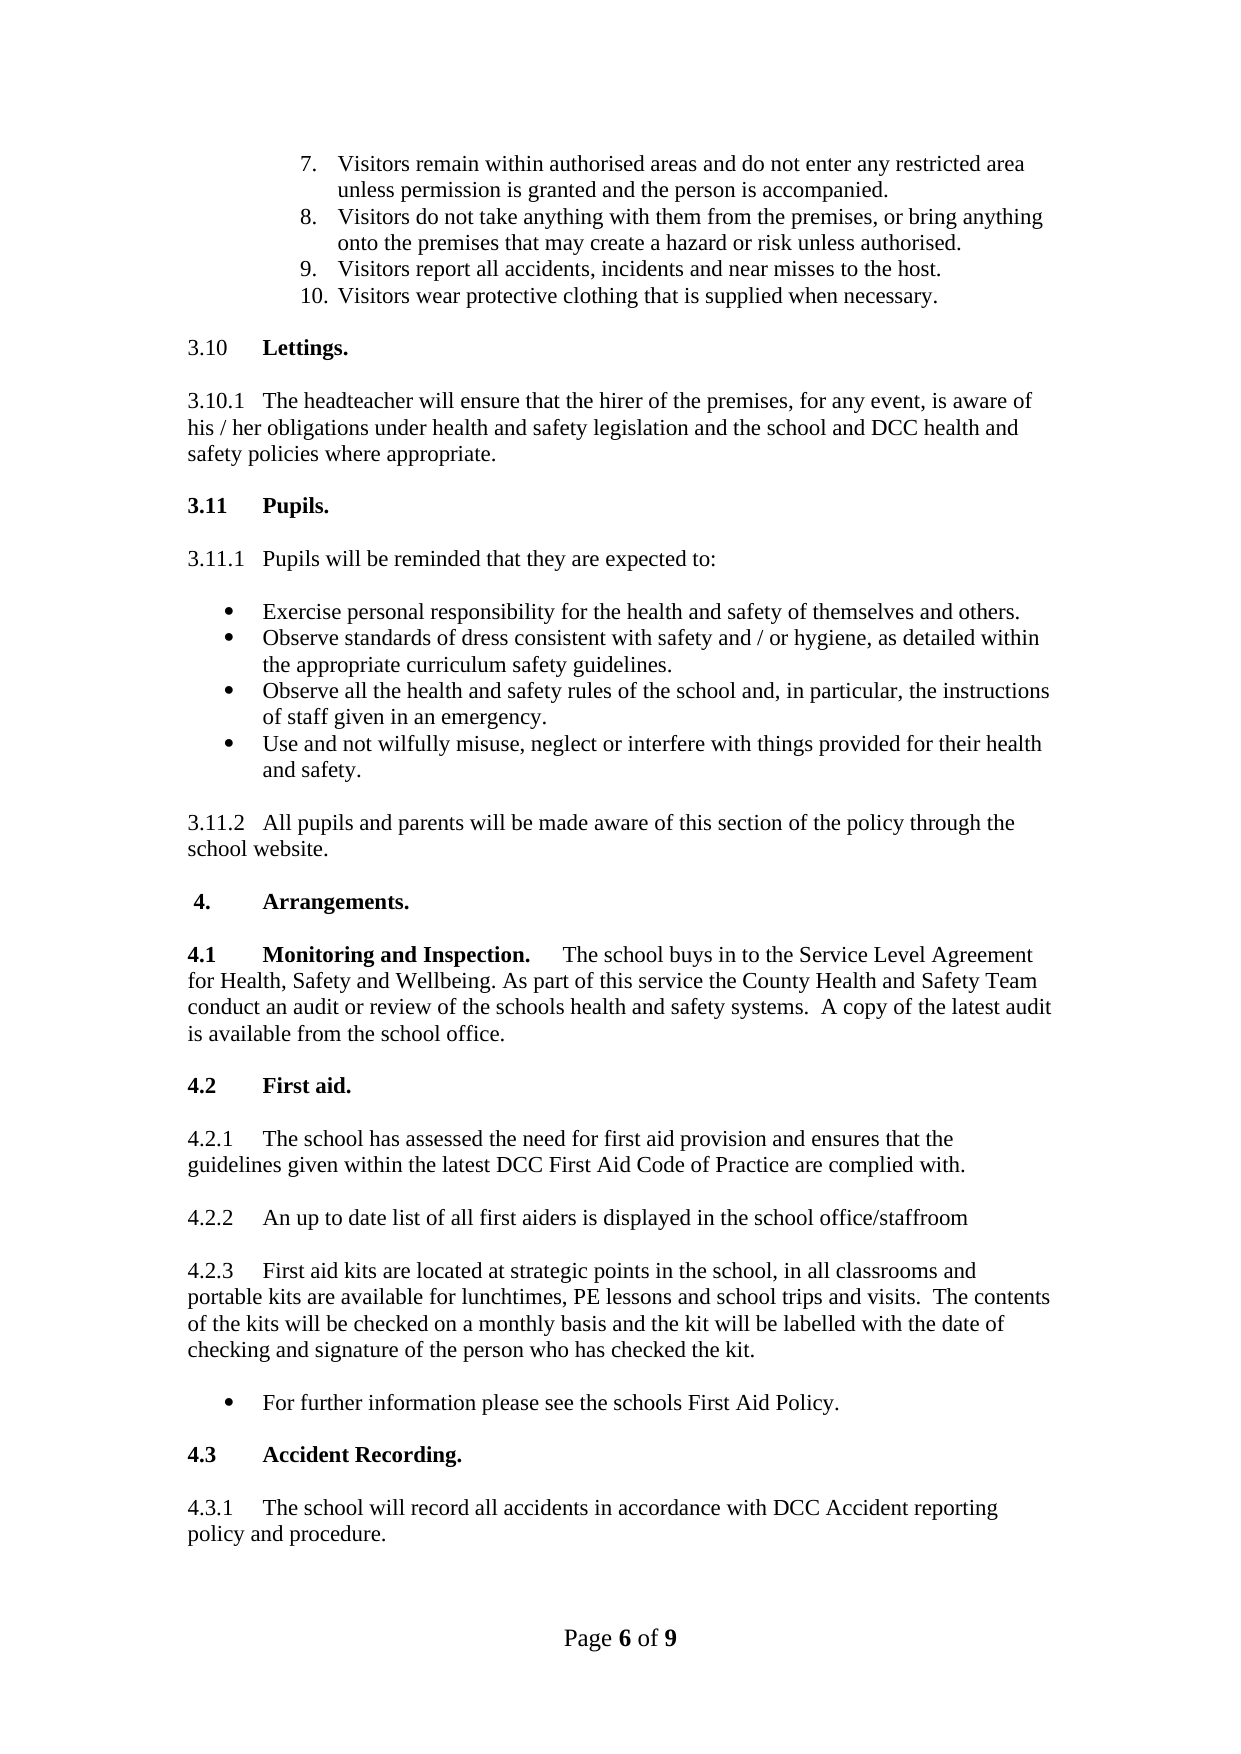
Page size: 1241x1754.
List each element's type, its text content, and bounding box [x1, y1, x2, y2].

text 4.1 Monitoring and Inspection. The school buys in to the Service Level Agreement for Health, Safety and Wellbeing. As part of this service the County Health and Safety Team conduct an audit or review of the schools health and safety systems. A copy of the latest audit is available from the school office. [187, 941, 1053, 1046]
text 4.3.1 The school will record all accidents in accordance with DCC Accident reporting policy and procedure. [187, 1494, 1053, 1547]
text 3.11.1 Pupils will be reminded that they are expected to: [187, 545, 1053, 572]
text 4.2.3 First aid kits are located at strategic points in the school, in all classrooms and portable kits are available for lunchtimes, PE lessons and school trips and visits. The contents of the kits will be checked on a monthly basis and the kit will be labelled with the date of checking and signature of the person who has checked the kit. [187, 1257, 1053, 1362]
list Visitors wear protective clothing that is supplied when necessary. [300, 282, 1053, 308]
text 4.3 Accident Recording. [187, 1441, 1053, 1468]
text 4.2 First aid. [187, 1072, 1053, 1099]
list Visitors report all accidents, incidents and near misses to the host. [300, 255, 1053, 282]
text 3.11 Pupils. [187, 493, 1053, 519]
list For further information please see the schools First Aid Policy. [225, 1389, 1053, 1415]
text 4.2.1 The school has assessed the need for first aid provision and ensures that the guidelines given within the latest DCC First Aid Code of Practice are complied with. [187, 1125, 1053, 1178]
list Observe standards of dress consistent with safety and / or hygiene, as detailed within the appropriate curriculum safety guidelines. [225, 624, 1053, 677]
text 3.10.1 The headteacher will ensure that the hirer of the premises, for any event, is aware of his / her obligations under health and safety legislation and the school and DCC health and safety policies where appropriate. [187, 387, 1053, 466]
text 3.11.2 All pupils and parents will be made aware of this section of the policy through the school website. [187, 809, 1053, 862]
text 4. Arrangements. [187, 888, 1053, 914]
text 4.2.2 An up to date list of all first aiders is displayed in the school office/staffroom [187, 1204, 1053, 1231]
list Visitors do not take anything with them from the premises, or bring anything onto the premises that may create a hazard or risk unless authorised. [300, 203, 1053, 255]
list Use and not wilfully misuse, neglect or interfere with things provided for their health and safety. [225, 730, 1053, 782]
list Observe all the health and safety rules of the school and, in particular, the instructions of staff given in an emergency. [225, 677, 1053, 730]
list Visitors remain within authorised areas and do not enter any restricted area unless permission is granted and the person is accompanied. [300, 150, 1053, 203]
text 3.10 Lettings. [187, 334, 1053, 361]
list Exercise personal responsibility for the health and safety of themselves and others. [225, 598, 1053, 624]
